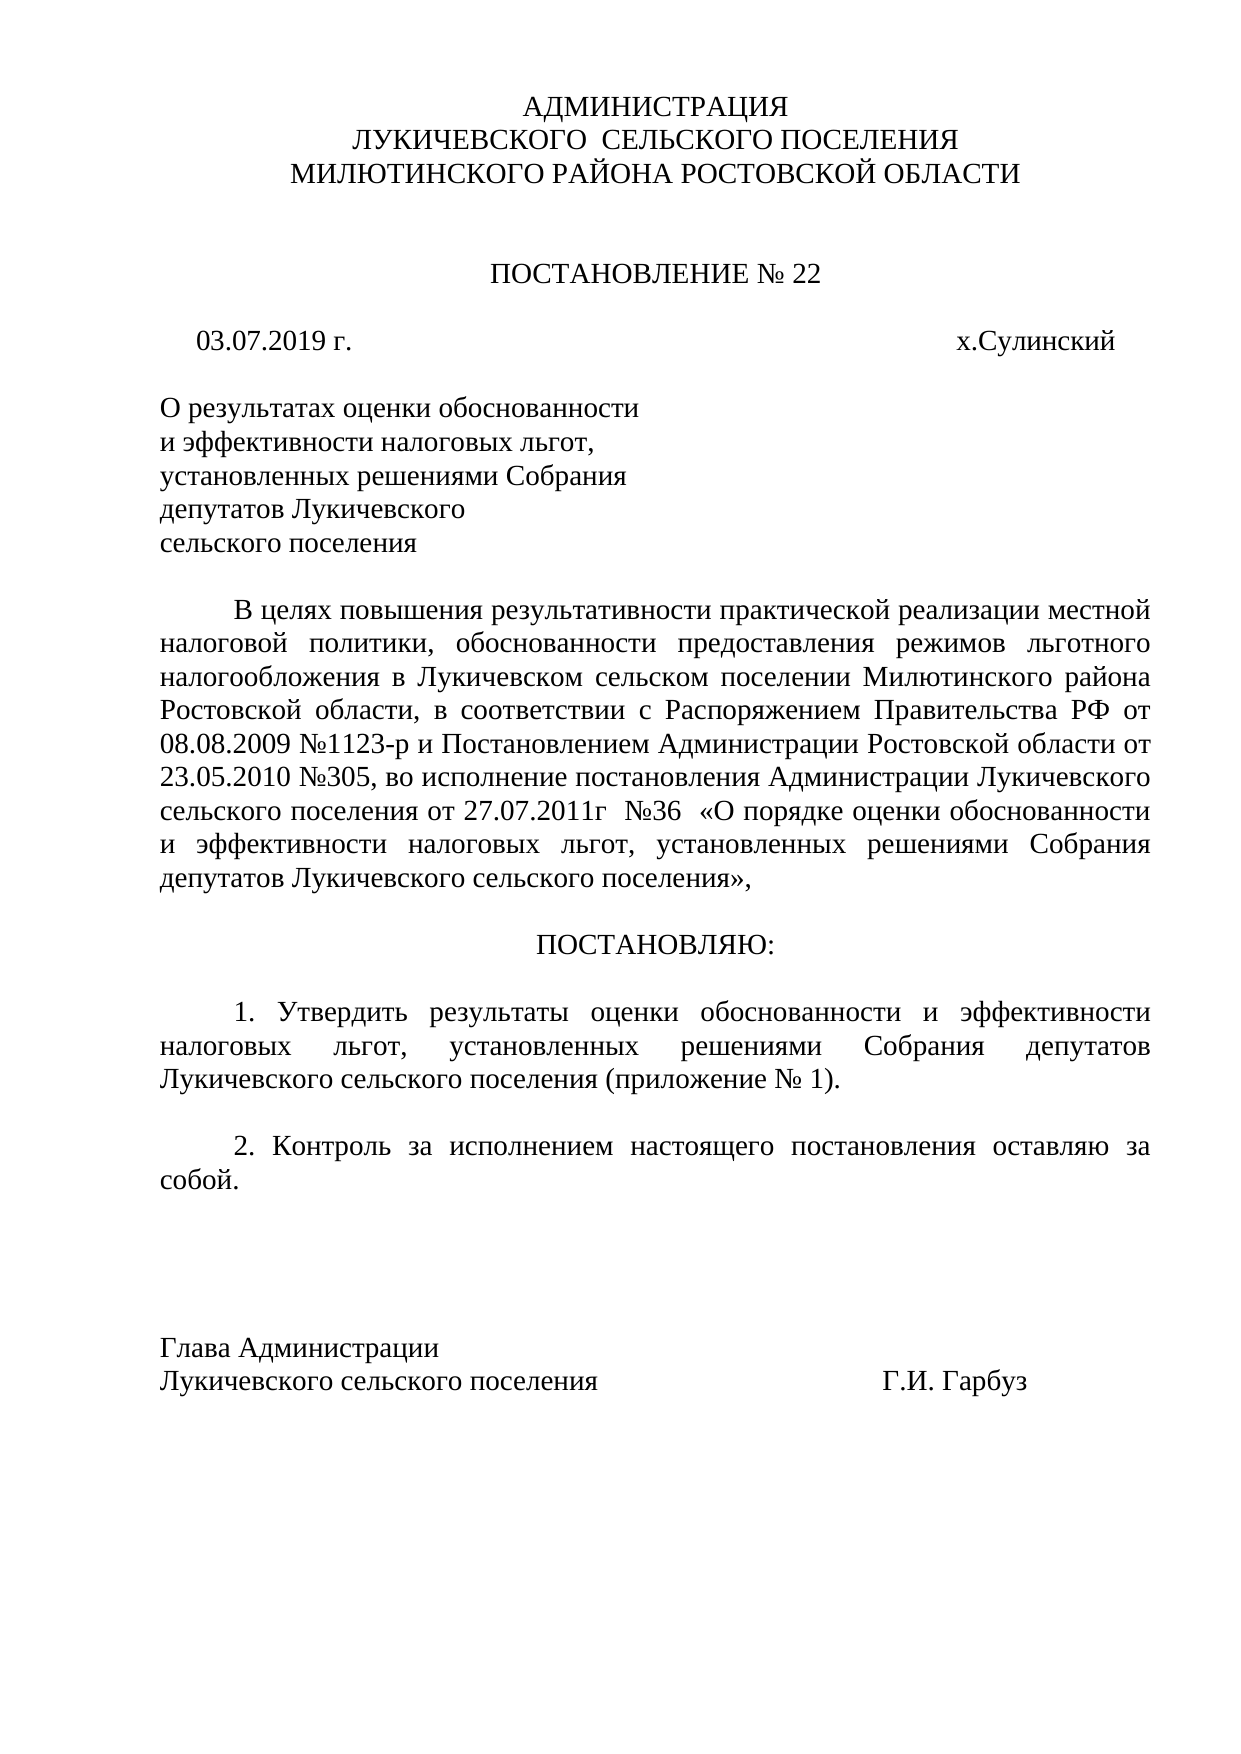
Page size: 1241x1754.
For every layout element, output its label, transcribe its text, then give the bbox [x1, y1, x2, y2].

text МИЛЮТИНСКОГО РАЙОНА РОСТОВСКОЙ ОБЛАСТИ [159, 156, 1152, 189]
text и эффективности налоговых льгот, [159, 424, 1152, 458]
text 2. Контроль за исполнением настоящего постановления оставляю за собой. [159, 1128, 1152, 1196]
text 03.07.2019 г. х.Сулинский [159, 323, 1152, 357]
text ЛУКИЧЕВСКОГО СЕЛЬСКОГО ПОСЕЛЕНИЯ [159, 122, 1152, 156]
text сельского поселения [159, 525, 1152, 558]
text ПОСТАНОВЛЕНИЕ № 22 [159, 256, 1152, 290]
text депутатов Лукичевского [159, 491, 1152, 525]
text Лукичевского сельского поселения Г.И. Гарбуз [159, 1363, 1152, 1397]
text ПОСТАНОВЛЯЮ: [159, 927, 1152, 961]
text АДМИНИСТРАЦИЯ [159, 89, 1152, 122]
text О результатах оценки обоснованности [159, 391, 1152, 424]
text В целях повышения результативности практической реализации местной налоговой политики, обоснованности предоставления режимов льготного налогообложения в Лукичевском сельском поселении Милютинского района Ростовской области, в соответствии с Распоряжением Правительства РФ от 08.08.2009 №1123-р и Постановлением Администрации Ростовской области от 23.05.2010 №305, во исполнение постановления Администрации Лукичевского сельского поселения от 27.07.2011г №36 «О порядке оценки обоснованности и эффективности налоговых льгот, установленных решениями Собрания депутатов Лукичевского сельского поселения», [159, 592, 1152, 894]
text 1. Утвердить результаты оценки обоснованности и эффективности налоговых льгот, установленных решениями Собрания депутатов Лукичевского сельского поселения (приложение № 1). [159, 994, 1152, 1095]
text установленных решениями Собрания [159, 458, 1152, 491]
text Глава Администрации [159, 1330, 1152, 1363]
